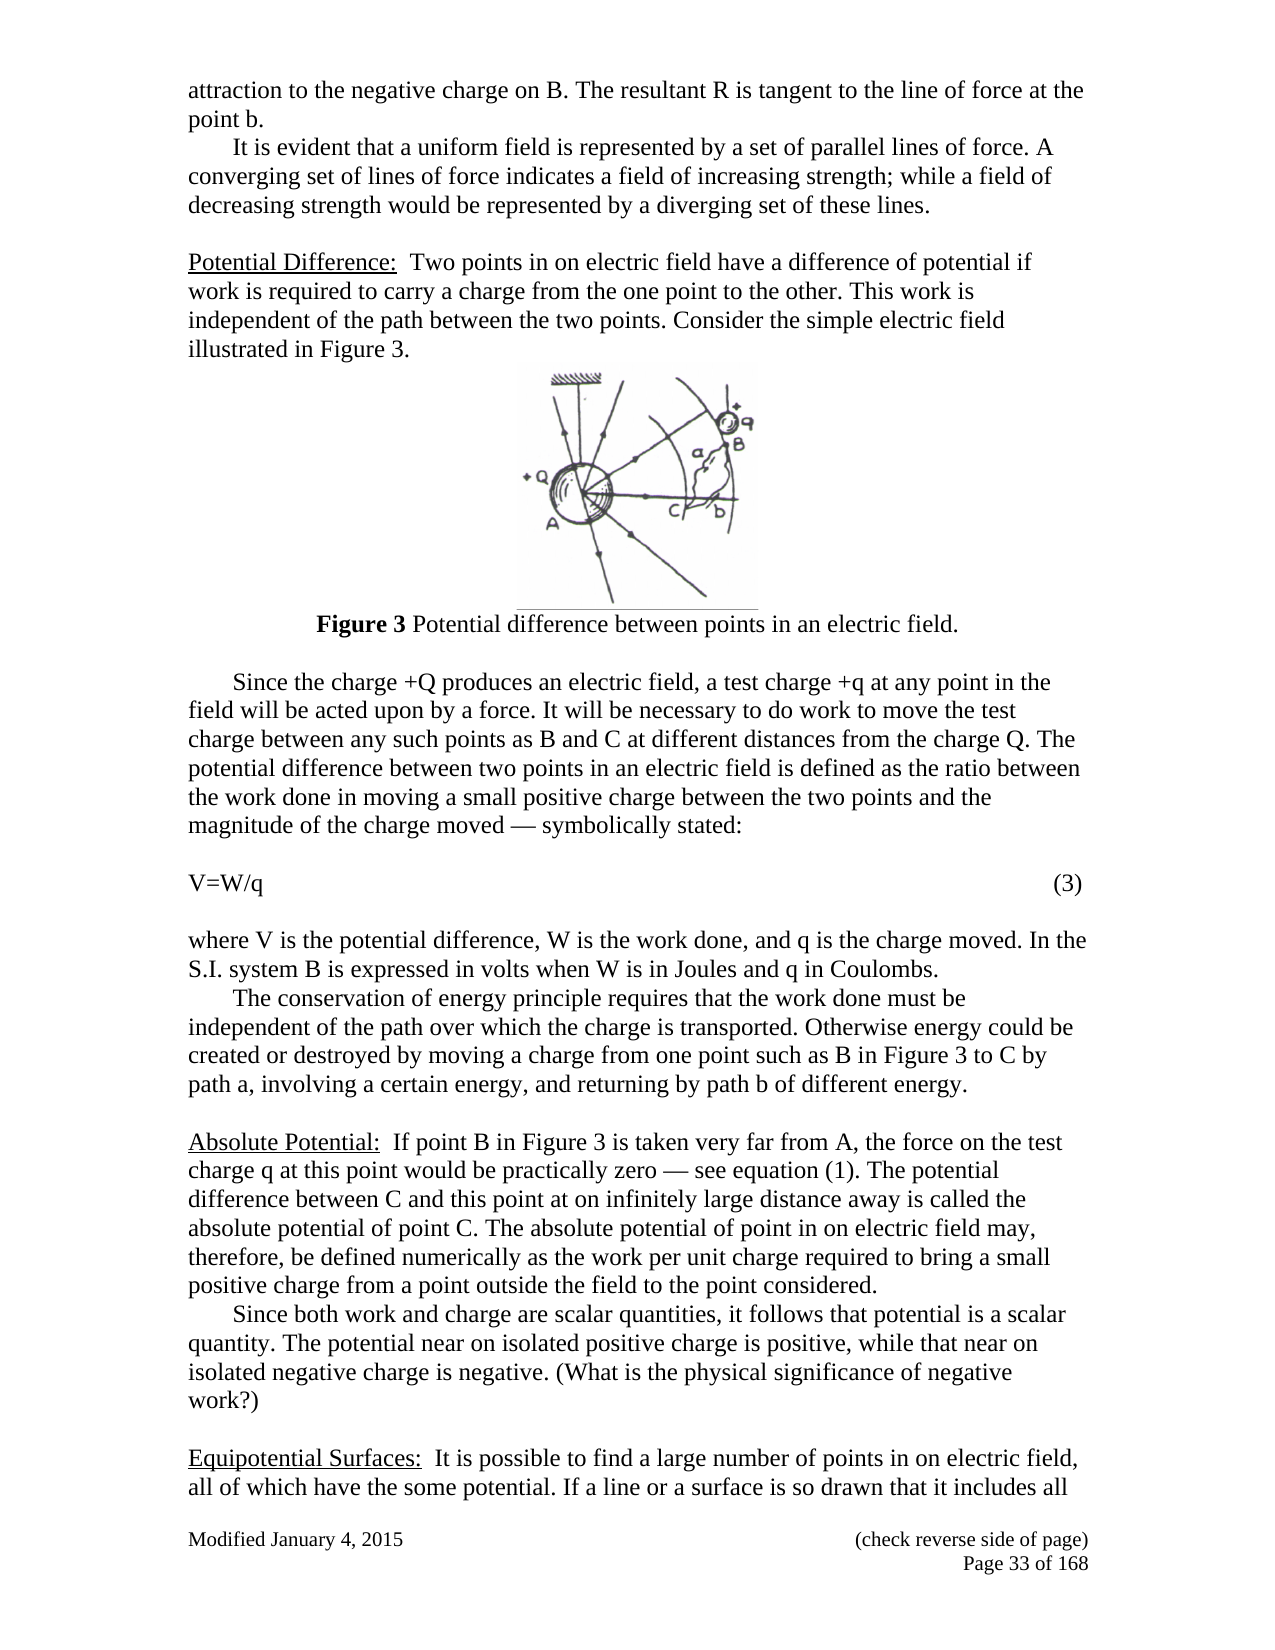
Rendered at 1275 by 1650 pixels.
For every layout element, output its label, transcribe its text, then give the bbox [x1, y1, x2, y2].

text The conservation of energy principle requires that the work done must be independent of the path over which the charge is transported. Otherwise energy could be created or destroyed by moving a charge from one point such as B in Figure 3 to C by path a, involving a certain energy, and returning by path b of different energy. [188, 983, 1087, 1098]
text V=W/q (3) [188, 868, 1087, 897]
text Absolute Potential: If point B in Figure 3 is taken very far from A, the force on the test charge q at this point would be practically zero — see equation (1). The potential difference between C and this point at on infinitely large distance away is called the absolute potential of point C. The absolute potential of point in on electric field may, therefore, be defined numerically as the work per unit charge required to bring a small positive charge from a point outside the field to the point considered. [188, 1127, 1087, 1299]
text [188, 1443, 1087, 1501]
text Figure 3 Potential difference between points in an electric field. [188, 609, 1087, 638]
text where V is the potential difference, W is the work done, and q is the charge moved. In the S.I. system B is expressed in volts when W is in Joules and q in Coulombs. [188, 926, 1087, 983]
text It is evident that a uniform field is represented by a set of parallel lines of force. A converging set of lines of force indicates a field of increasing strength; while a field of decreasing strength would be represented by a diverging set of these lines. [188, 132, 1087, 219]
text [188, 75, 1087, 132]
text Since both work and charge are scalar quantities, it follows that potential is a scalar quantity. The potential near on isolated positive charge is positive, while that near on isolated negative charge is negative. (What is the physical significance of negative work?) [188, 1299, 1087, 1414]
picture [516, 362, 759, 610]
text Since the charge +Q produces an electric field, a test charge +q at any point in the field will be acted upon by a force. It will be necessary to do work to move the test charge between any such points as B and C at different distances from the charge Q. The potential difference between two points in an electric field is defined as the ratio between the work done in moving a small positive charge between the two points and the magnitude of the charge moved — symbolically stated: [188, 667, 1087, 839]
text Potential Difference: Two points in on electric field have a difference of potential if work is required to carry a charge from the one point to the other. This work is independent of the path between the two points. Consider the simple electric field illustrated in Figure 3. [188, 247, 1087, 362]
